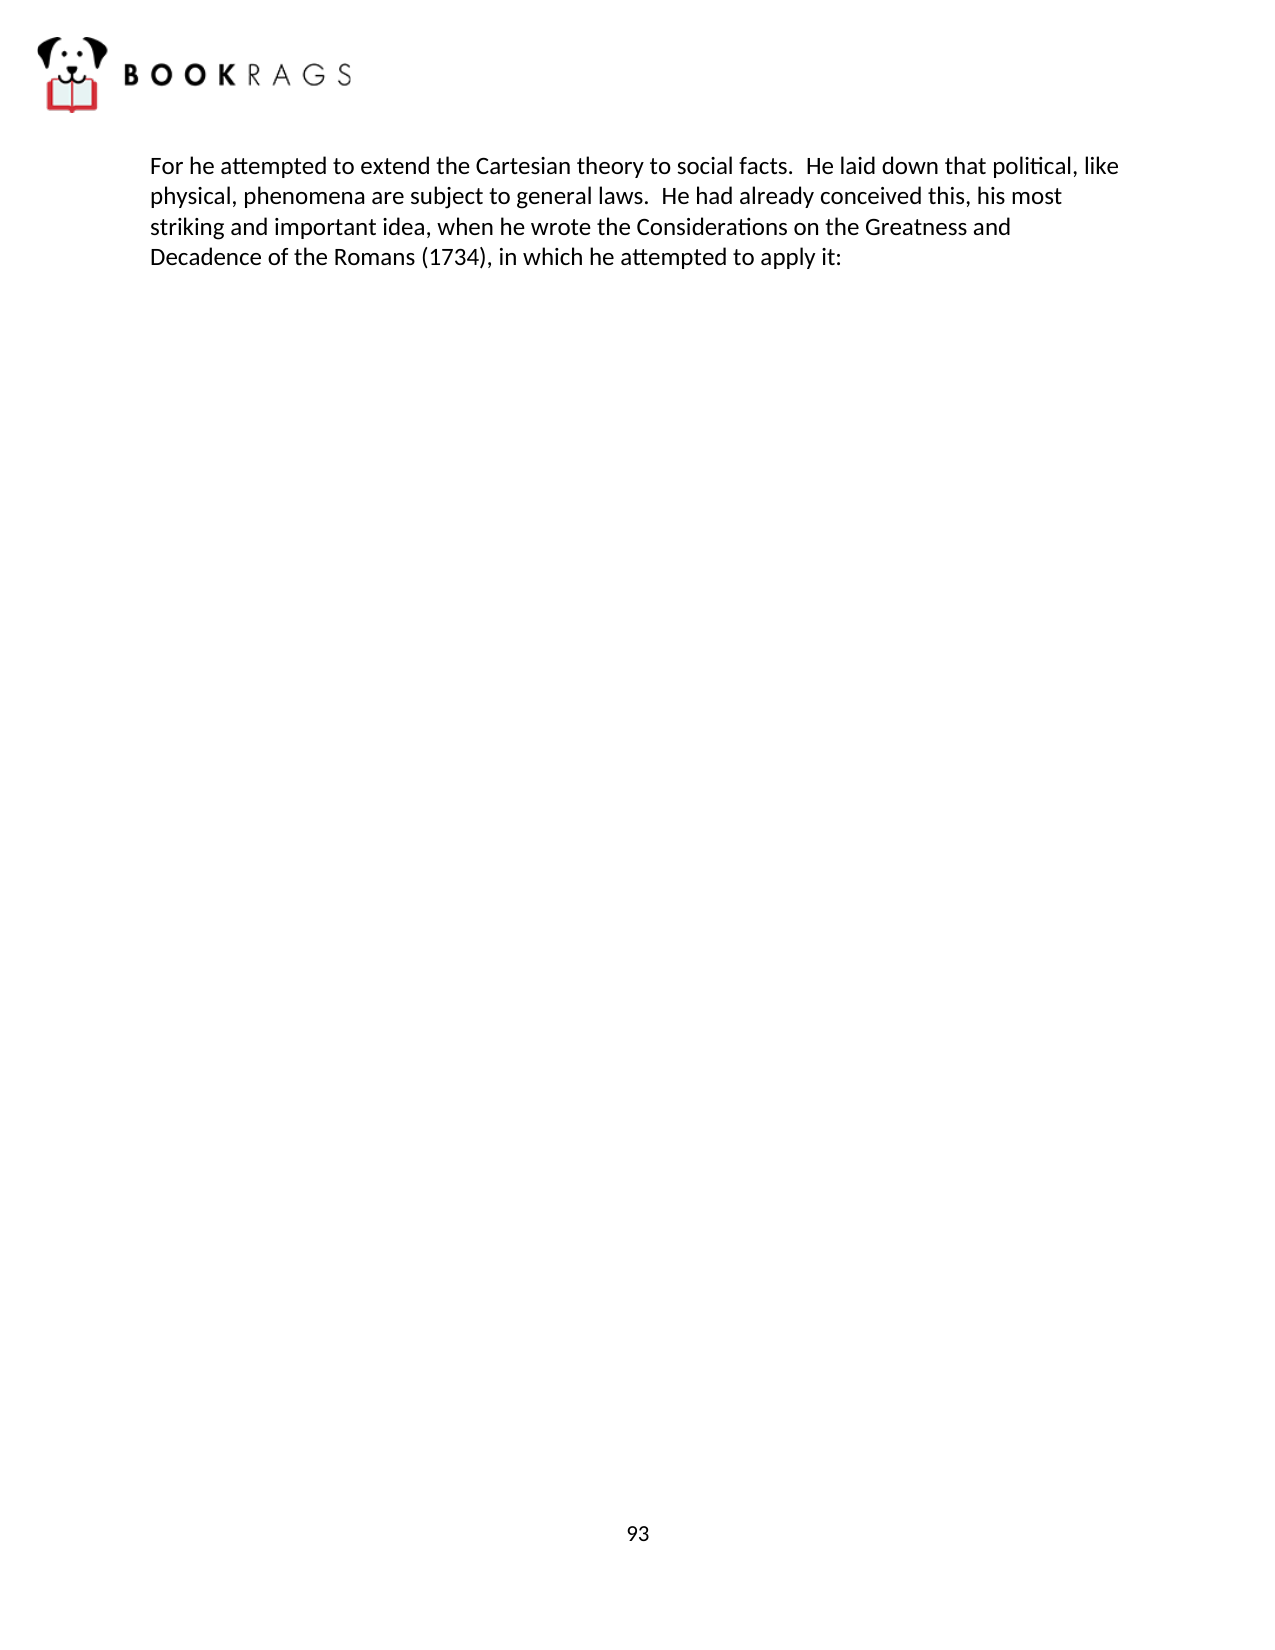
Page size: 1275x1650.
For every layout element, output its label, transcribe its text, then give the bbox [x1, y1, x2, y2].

text For he attempted to extend the Cartesian theory to social facts. He laid down that political, like physical, phenomena are subject to general laws. He had already conceived this, his most striking and important idea, when he wrote the Considerations on the Greatness and Decadence of the Romans (1734), in which he attempted to apply it: [150, 150, 1125, 272]
picture [37, 37, 351, 113]
